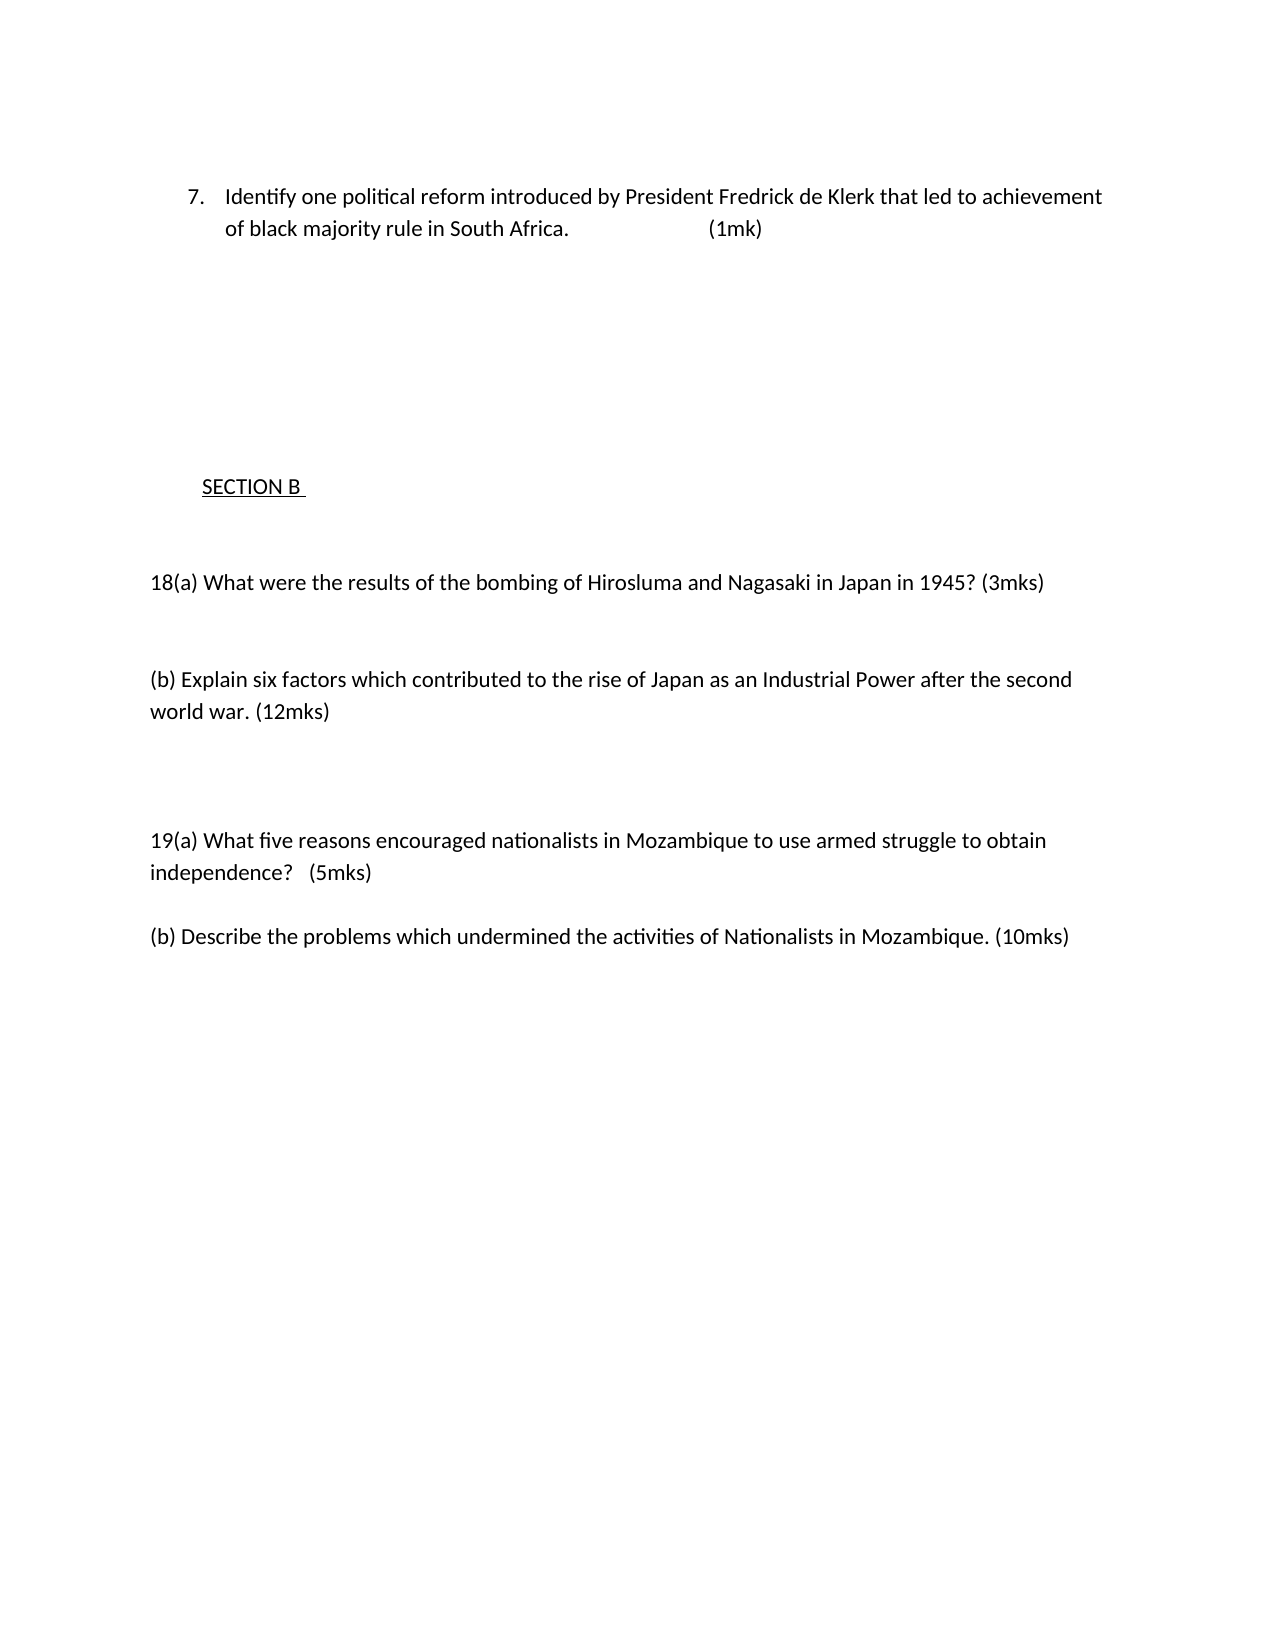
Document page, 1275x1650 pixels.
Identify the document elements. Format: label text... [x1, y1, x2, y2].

text (b) Describe the problems which undermined the activities of Nationalists in Mozambique. (10mks) [150, 922, 1125, 951]
text 18(a) What were the results of the bombing of Hirosluma and Nagasaki in Japan in 1945? (3mks) [150, 568, 1125, 596]
text (b) Explain six factors which contributed to the rise of Japan as an Industrial Power after the second world war. (12mks) [150, 665, 1125, 725]
text 19(a) What five reasons encouraged nationalists in Mozambique to use armed struggle to obtain independence? (5mks) [150, 826, 1125, 886]
list Identify one political reform introduced by President Fredrick de Klerk that led to achievement of black majority rule in South Africa. (1mk) [187, 182, 1125, 242]
text SECTION B [150, 472, 1125, 500]
